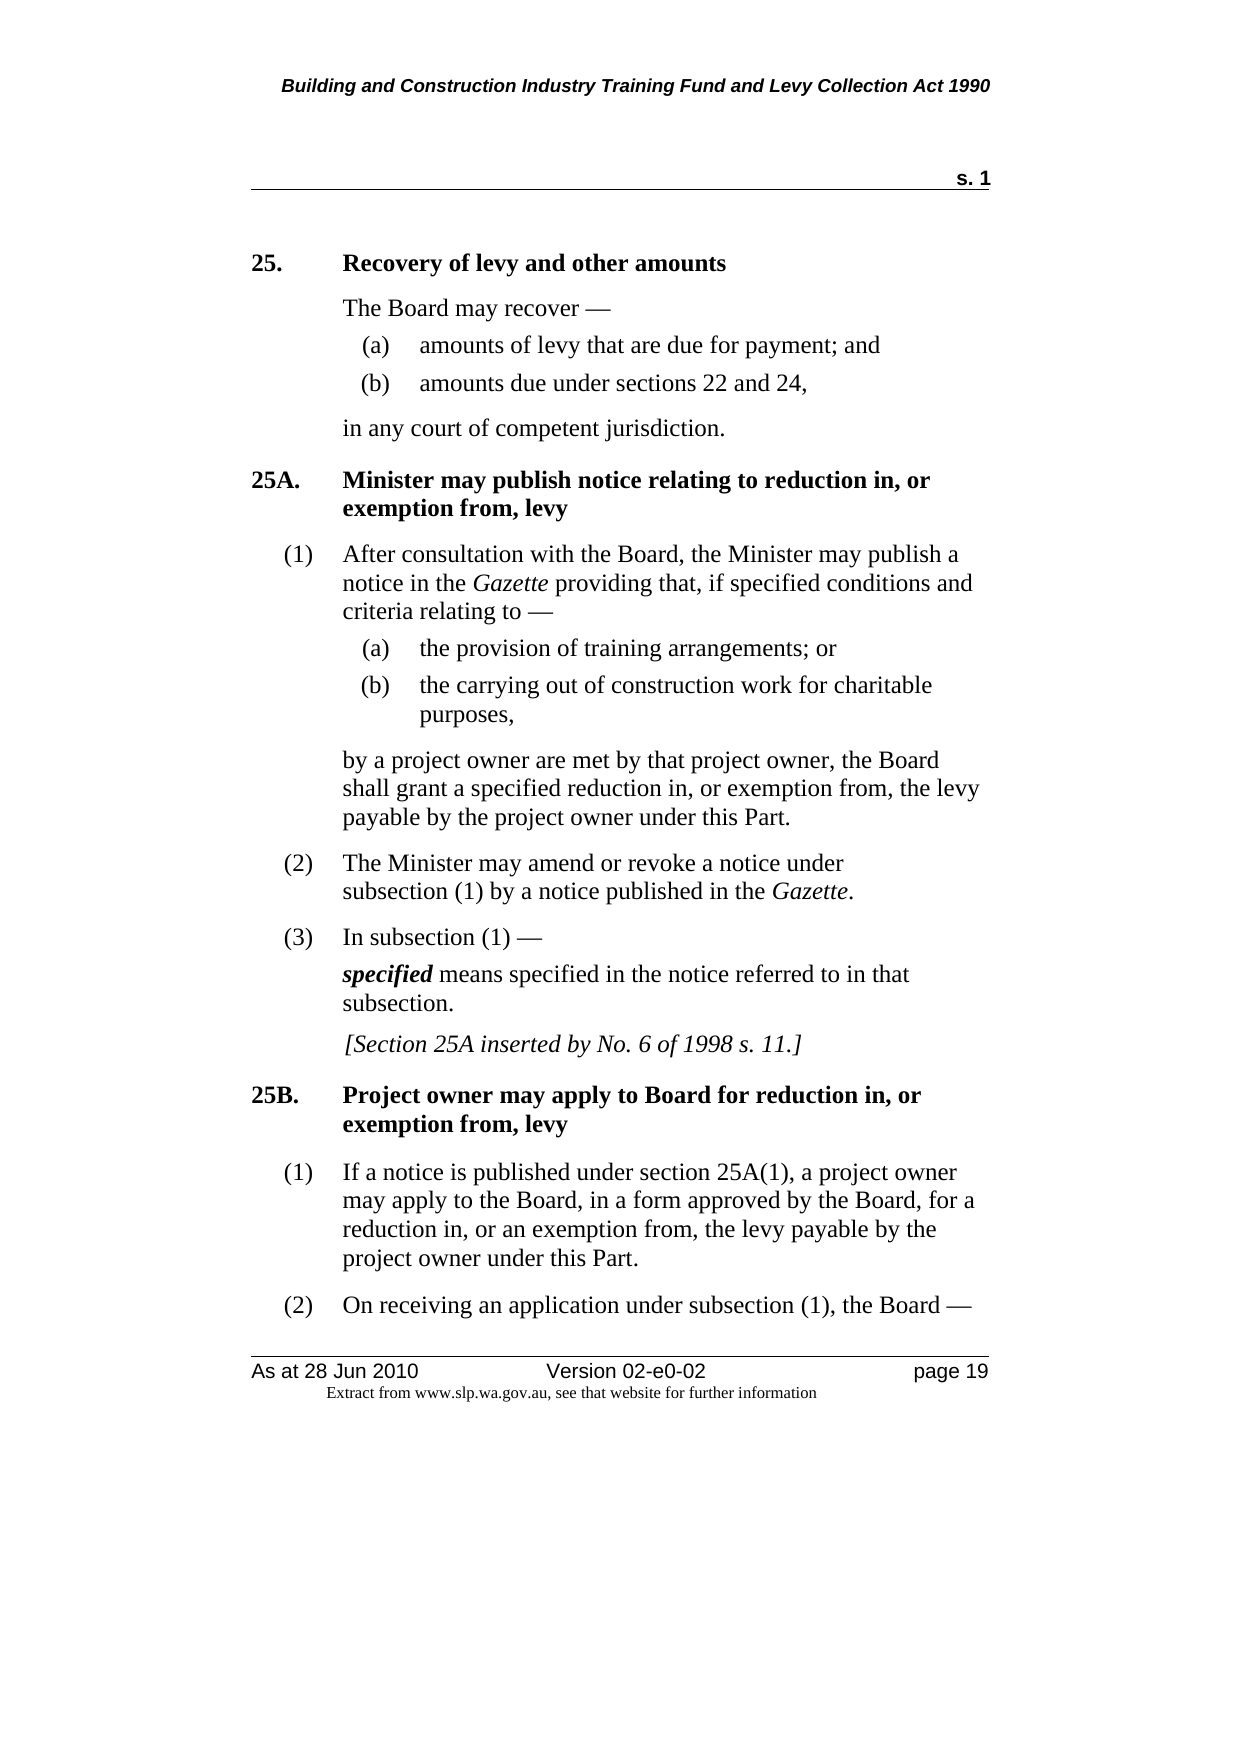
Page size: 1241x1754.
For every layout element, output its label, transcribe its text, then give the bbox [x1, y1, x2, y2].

text (b) amounts due under sections 22 and 24, [251, 368, 989, 396]
text (b) the carrying out of construction work for charitable purposes, [251, 671, 989, 728]
subtitle 25A. Minister may publish notice relating to reduction in, or exemption from, levy [251, 465, 989, 522]
text (3) In subsection (1) — [251, 922, 989, 951]
subtitle 25. Recovery of levy and other amounts [251, 248, 989, 277]
text (1) After consultation with the Board, the Minister may publish a notice in the Gazette providing that, if specified conditions and criteria relating to — [251, 539, 989, 625]
text specified means specified in the notice referred to in that subsection. [251, 959, 989, 1016]
text in any court of competent jurisdiction. [251, 413, 989, 442]
text (a) amounts of levy that are due for payment; and [251, 331, 989, 359]
text (a) the provision of training arrangements; or [251, 633, 989, 662]
text (2) On receiving an application under subsection (1), the Board — [251, 1291, 989, 1319]
text by a project owner are met by that project owner, the Board shall grant a specified reduction in, or exemption from, the levy payable by the project owner under this Part. [251, 745, 989, 831]
text The Board may recover — [251, 293, 989, 322]
text (1) If a notice is published under section 25A(1), a project owner may apply to the Board, in a form approved by the Board, for a reduction in, or an exemption from, the levy payable by the project owner under this Part. [251, 1157, 989, 1272]
text (2) The Minister may amend or revoke a notice under subsection (1) by a notice published in the Gazette. [251, 848, 989, 905]
subtitle 25B. Project owner may apply to Board for reduction in, or exemption from, levy [251, 1081, 989, 1138]
text [Section 25A inserted by No. 6 of 1998 s. 11.] [251, 1029, 989, 1058]
